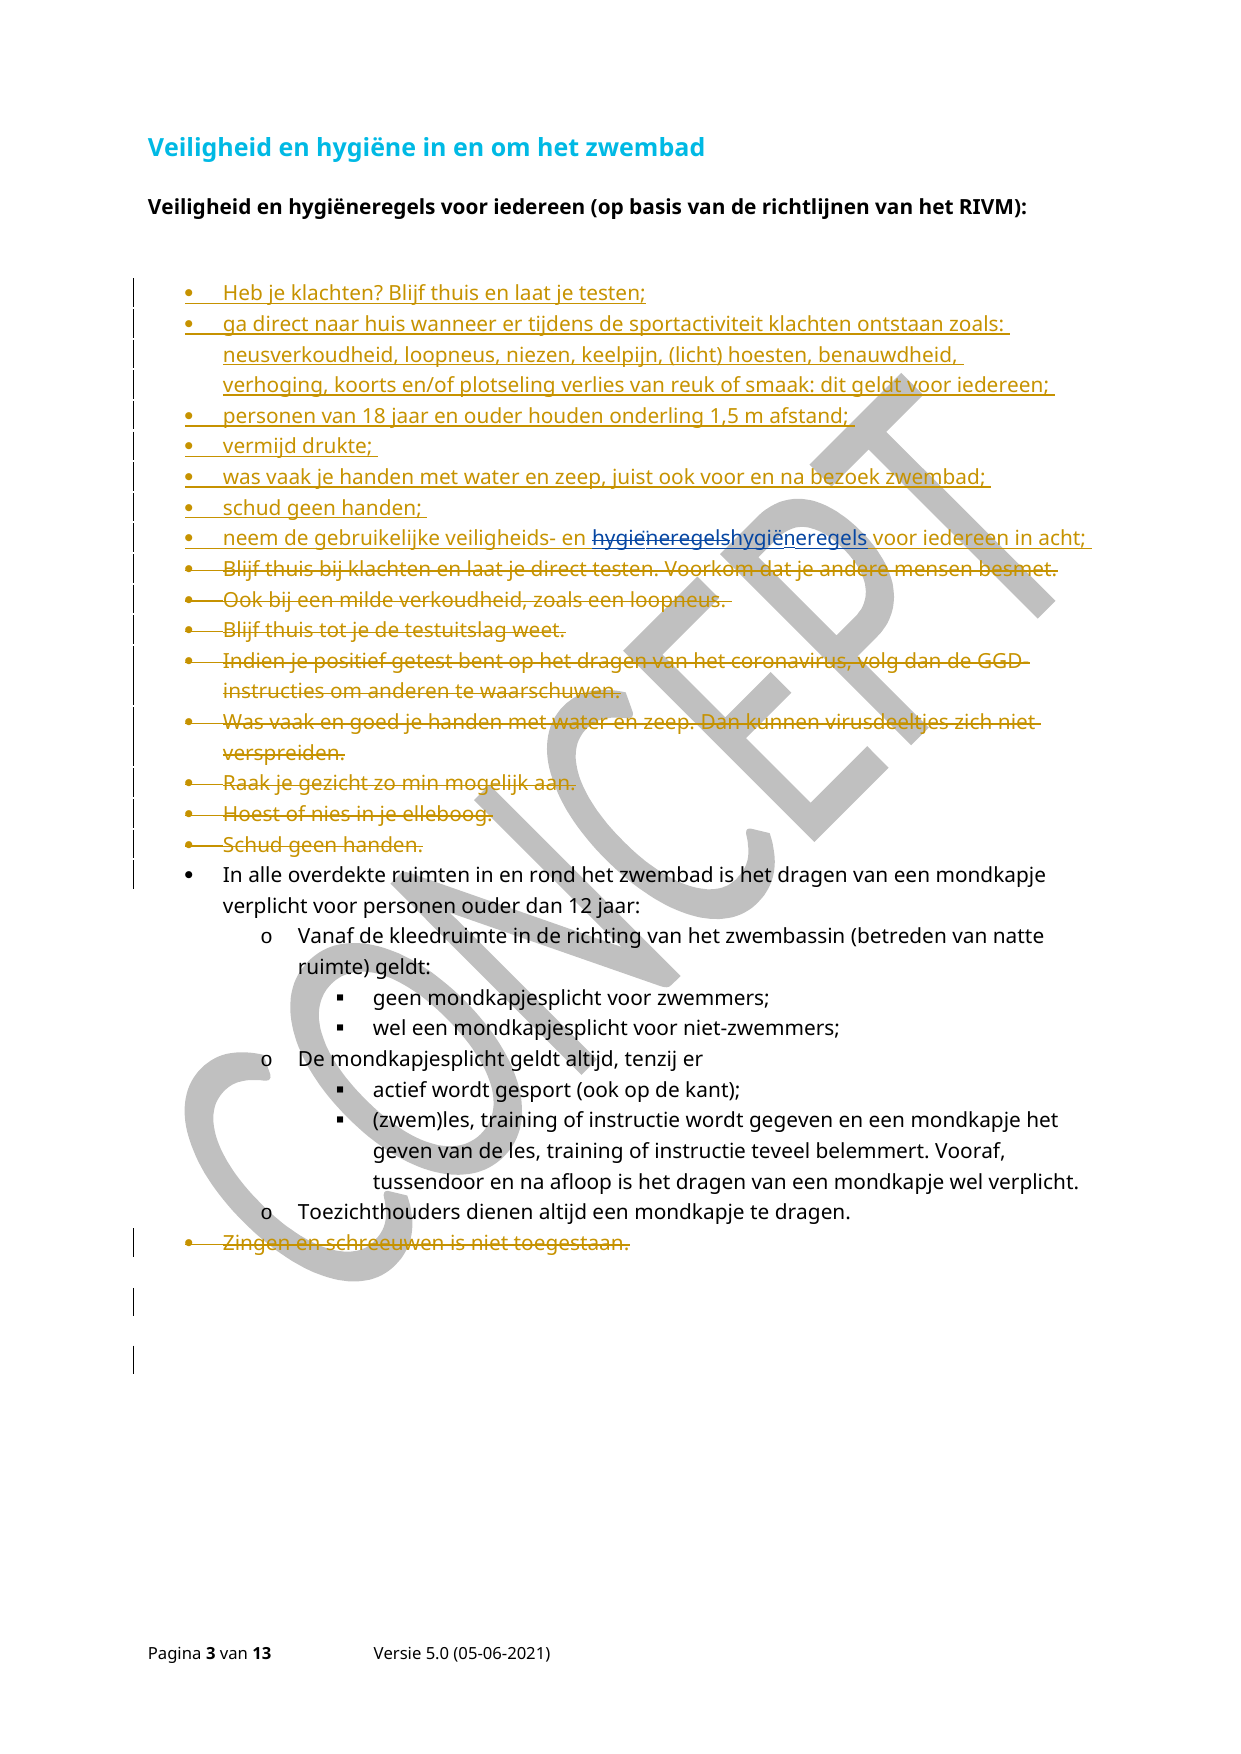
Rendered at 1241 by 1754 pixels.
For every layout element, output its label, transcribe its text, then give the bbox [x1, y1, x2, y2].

text Veiligheid en hygiëne in en om het zwembad [148, 130, 1092, 164]
list (zwem)les, training of instructie wordt gegeven en een mondkapje het geven van de les, training of instructie teveel belemmert. Vooraf, tussendoor en na afloop is het dragen van een mondkapje wel verplicht. [335, 1106, 1092, 1195]
text Veiligheid en hygiëneregels voor iedereen (op basis van de richtlijnen van het RIVM): [148, 192, 1092, 221]
list Toezichthouders dienen altijd een mondkapje te dragen. [260, 1197, 1092, 1226]
list actief wordt gesport (ook op de kant); [335, 1075, 1092, 1103]
list wel een mondkapjesplicht voor niet-zwemmers; [335, 1013, 1092, 1042]
list Vanaf de kleedruimte in de richting van het zwembassin (betreden van natte ruimte) geldt: [260, 922, 1092, 981]
list geen mondkapjesplicht voor zwemmers; [335, 983, 1092, 1011]
list De mondkapjesplicht geldt altijd, tenzij er [260, 1044, 1092, 1073]
list In alle overdekte ruimten in en rond het zwembad is het dragen van een mondkapje verplicht voor personen ouder dan 12 jaar: [185, 860, 1092, 919]
